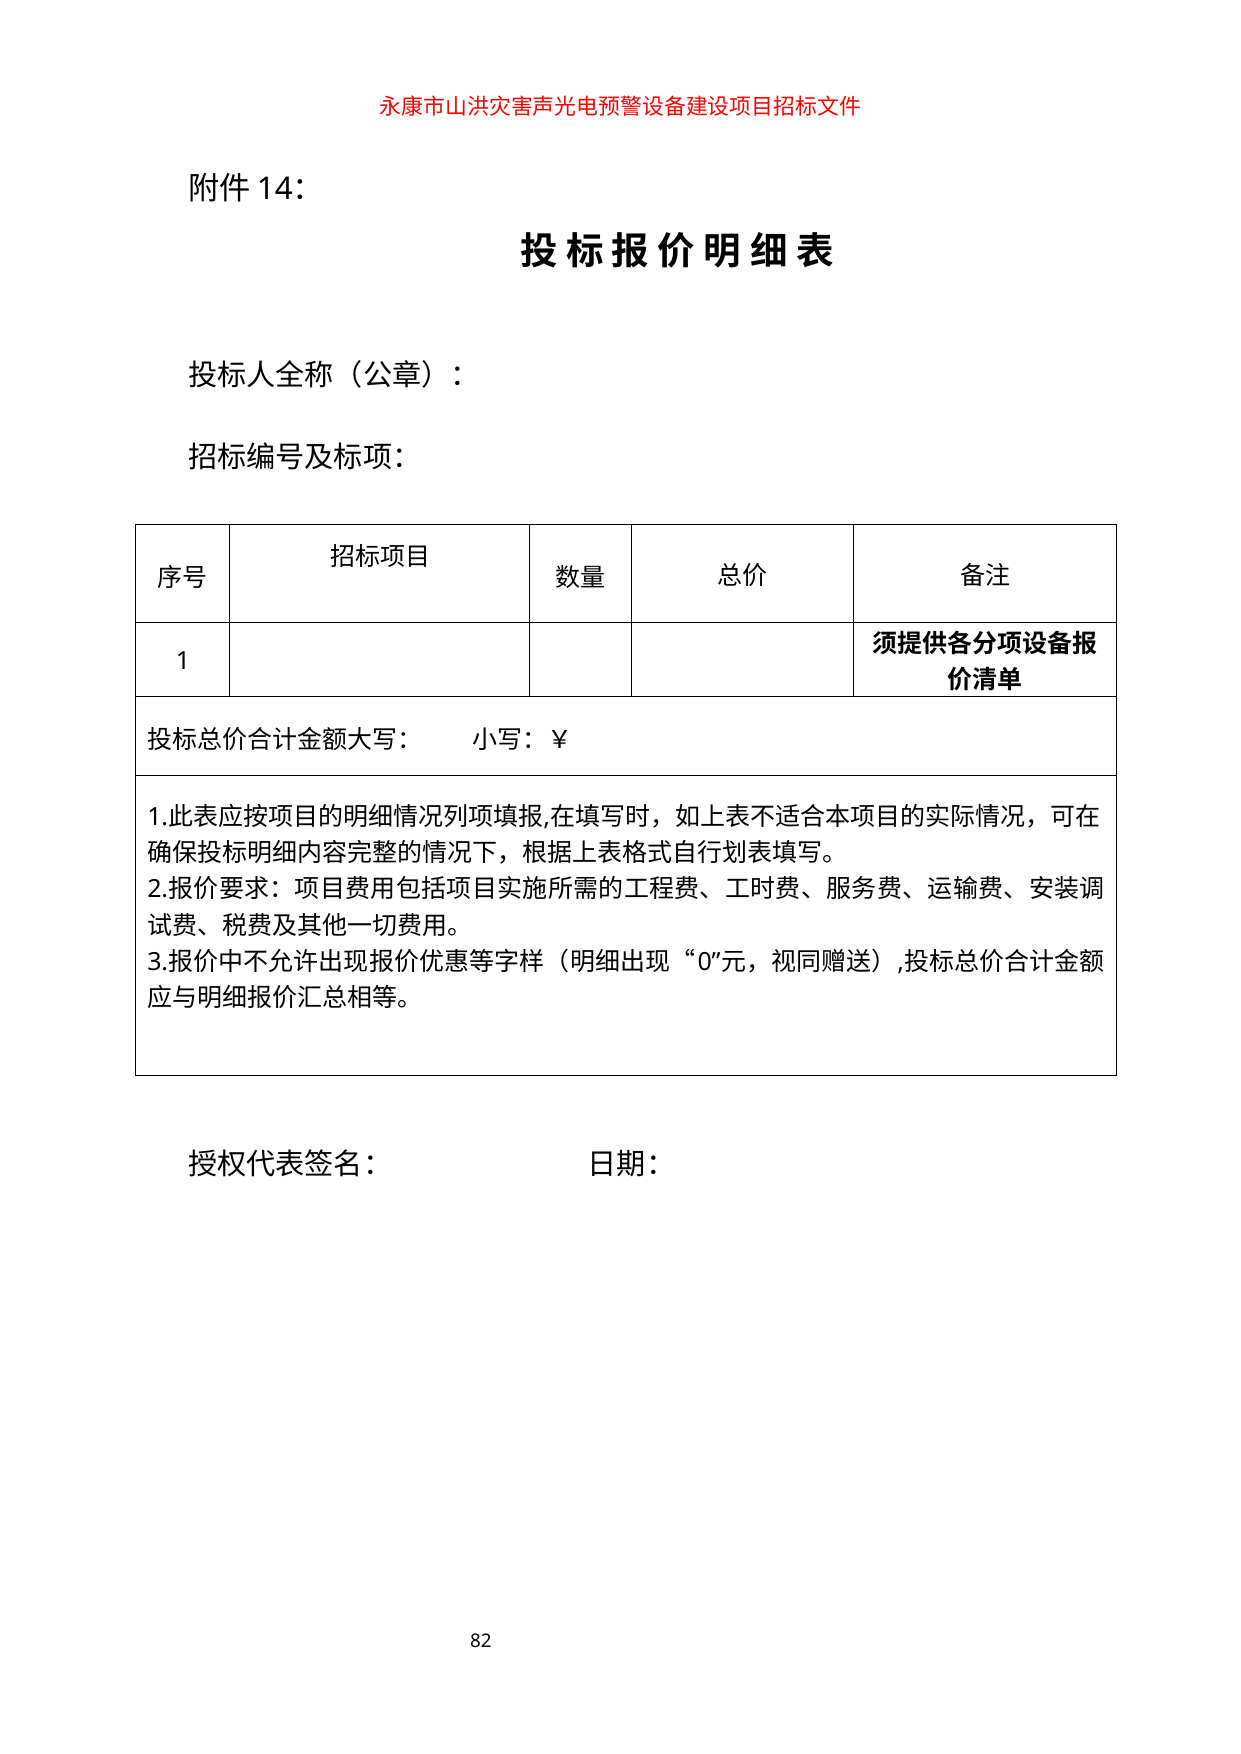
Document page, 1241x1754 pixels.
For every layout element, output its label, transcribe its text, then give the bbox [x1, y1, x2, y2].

text 招标编号及标项： [188, 433, 1052, 476]
table_header 备注 [854, 525, 1116, 622]
table_header 序号 [136, 525, 229, 622]
table_header 招标项目 [230, 525, 529, 622]
table_cell [530, 623, 631, 696]
table_cell 投标总价合计金额大写： 小写：￥ [136, 697, 1116, 775]
table_cell [632, 623, 853, 696]
text 授权代表签名： 日期： [188, 1076, 1052, 1197]
text 投 标 报 价 明 细 表 [188, 221, 1052, 275]
table_header 总价 [632, 525, 853, 622]
table_cell 1 [136, 623, 229, 696]
table_header 数量 [530, 525, 631, 622]
text 投标人全称（公章）： [188, 351, 1052, 394]
table_cell [230, 623, 529, 696]
table_cell 须提供各分项设备报价清单 [854, 623, 1116, 696]
text 附件14： [188, 163, 1052, 209]
table_cell 1.此表应按项目的明细情况列项填报,在填写时，如上表不适合本项目的实际情况，可在确保投标明细内容完整的情况下，根据上表格式自行划表填写。 2.报价要求：项目费用包括项目实施所需的工程费、工时费、服务费、运输费、安装调试费、税费及其他一切费用。 3.报价中不允许出现报价优惠等字样（明细出现“0”元，视同赠送）,投标总价合计金额应与明细报价汇总相等。 [136, 776, 1116, 1075]
